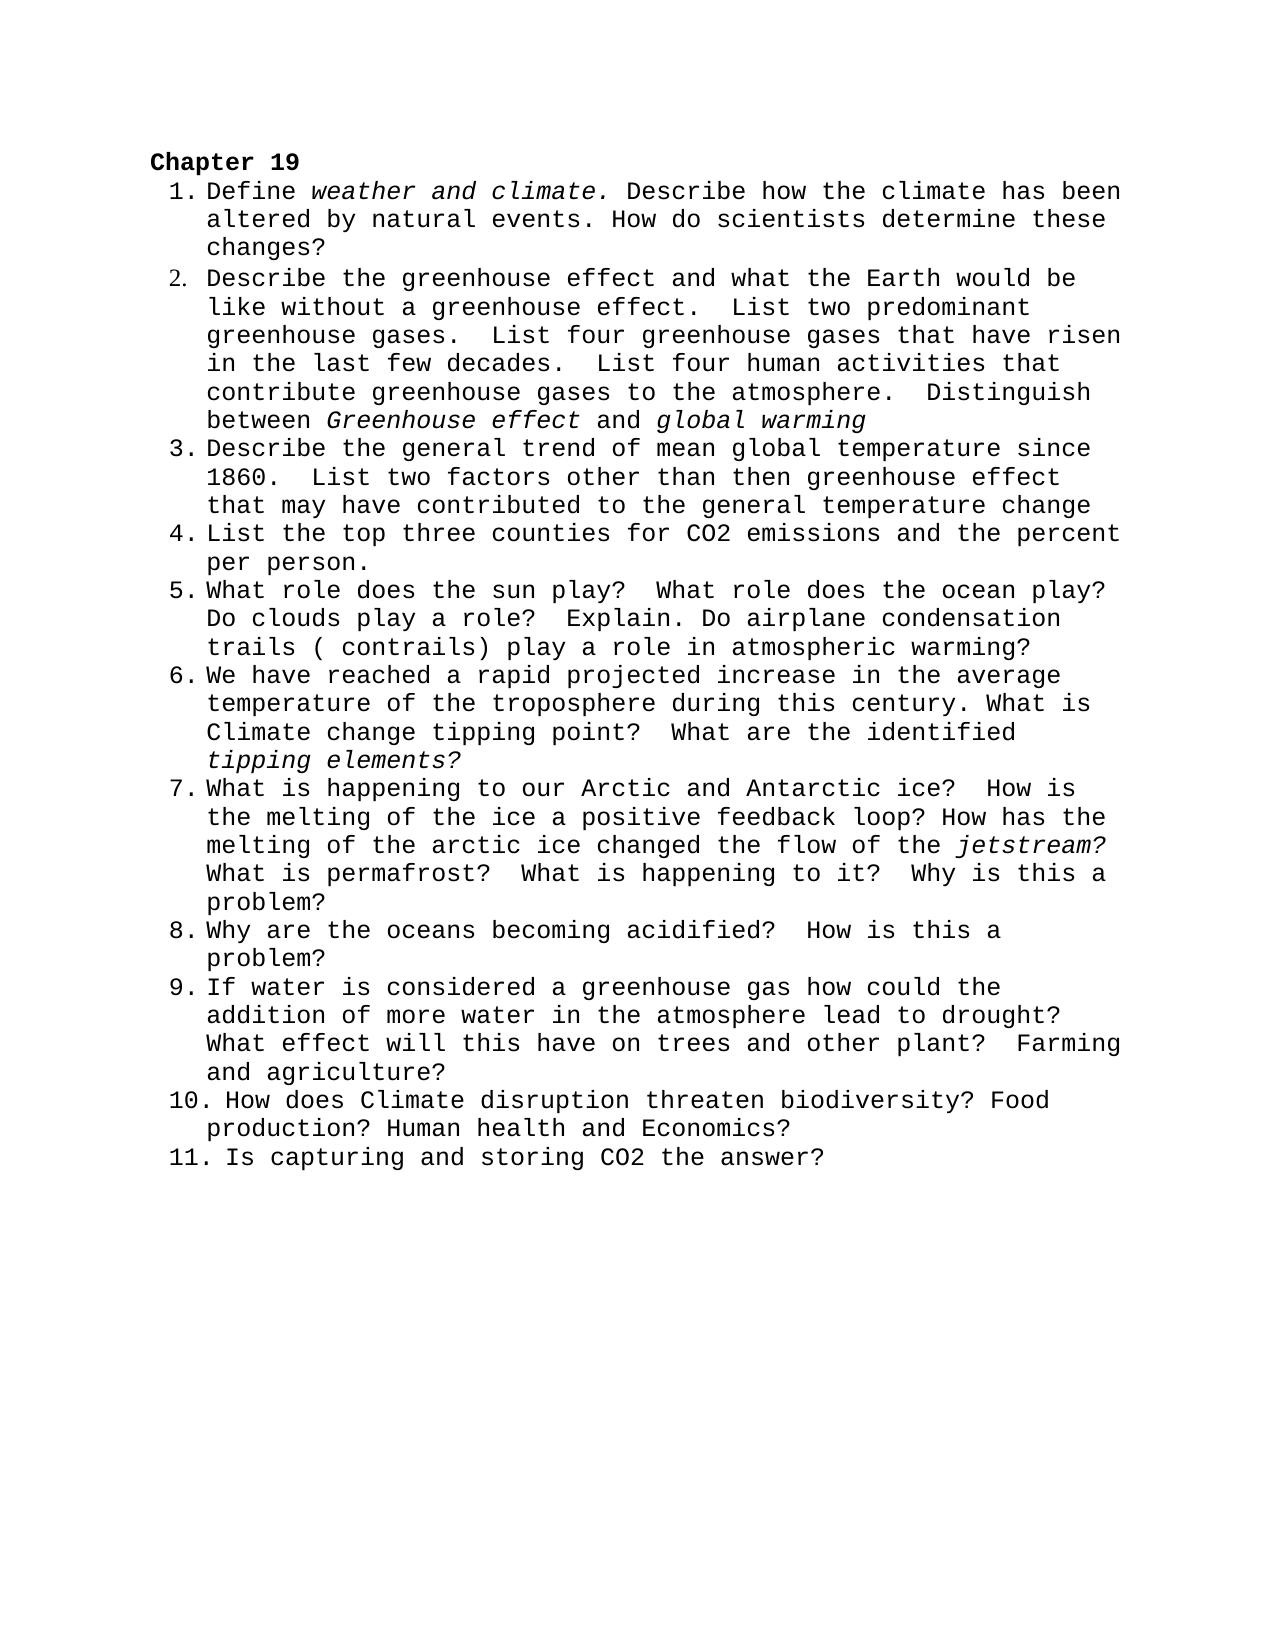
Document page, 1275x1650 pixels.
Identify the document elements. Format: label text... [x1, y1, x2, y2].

list Define weather and climate. Describe how the climate has been altered by natural events. How do scientists determine these changes? [169, 178, 1125, 263]
list If water is considered a greenhouse gas how could the addition of more water in the atmosphere lead to drought? What effect will this have on trees and other plant? Farming and agriculture? [169, 974, 1125, 1087]
list List the top three counties for CO2 emissions and the percent per person. [169, 521, 1125, 577]
list We have reached a rapid projected increase in the average temperature of the troposphere during this century. What is Climate change tipping point? What are the identified tipping elements? [169, 662, 1125, 776]
list What role does the sun play? What role does the ocean play? Do clouds play a role? Explain. Do airplane condensation trails ( contrails) play a role in atmospheric warming? [169, 577, 1125, 662]
text Chapter 19 [150, 150, 1125, 178]
list Why are the oceans becoming acidified? How is this a problem? [169, 917, 1125, 974]
list Describe the greenhouse effect and what the Earth would be like without a greenhouse effect. List two predominant greenhouse gases. List four greenhouse gases that have risen in the last few decades. List four human activities that contribute greenhouse gases to the atmosphere. Distinguish between Greenhouse effect and global warming [169, 263, 1125, 436]
list Describe the general trend of mean global temperature since 1860. List two factors other than then greenhouse effect that may have contributed to the general temperature change [169, 436, 1125, 521]
list What is happening to our Arctic and Antarctic ice? How is the melting of the ice a positive feedback loop? How has the melting of the arctic ice changed the flow of the jetstream? What is permafrost? What is happening to it? Why is this a problem? [169, 776, 1125, 917]
list How does Climate disruption threaten biodiversity? Food production? Human health and Economics? [169, 1087, 1125, 1144]
list Is capturing and storing CO2 the answer? [169, 1144, 1125, 1172]
